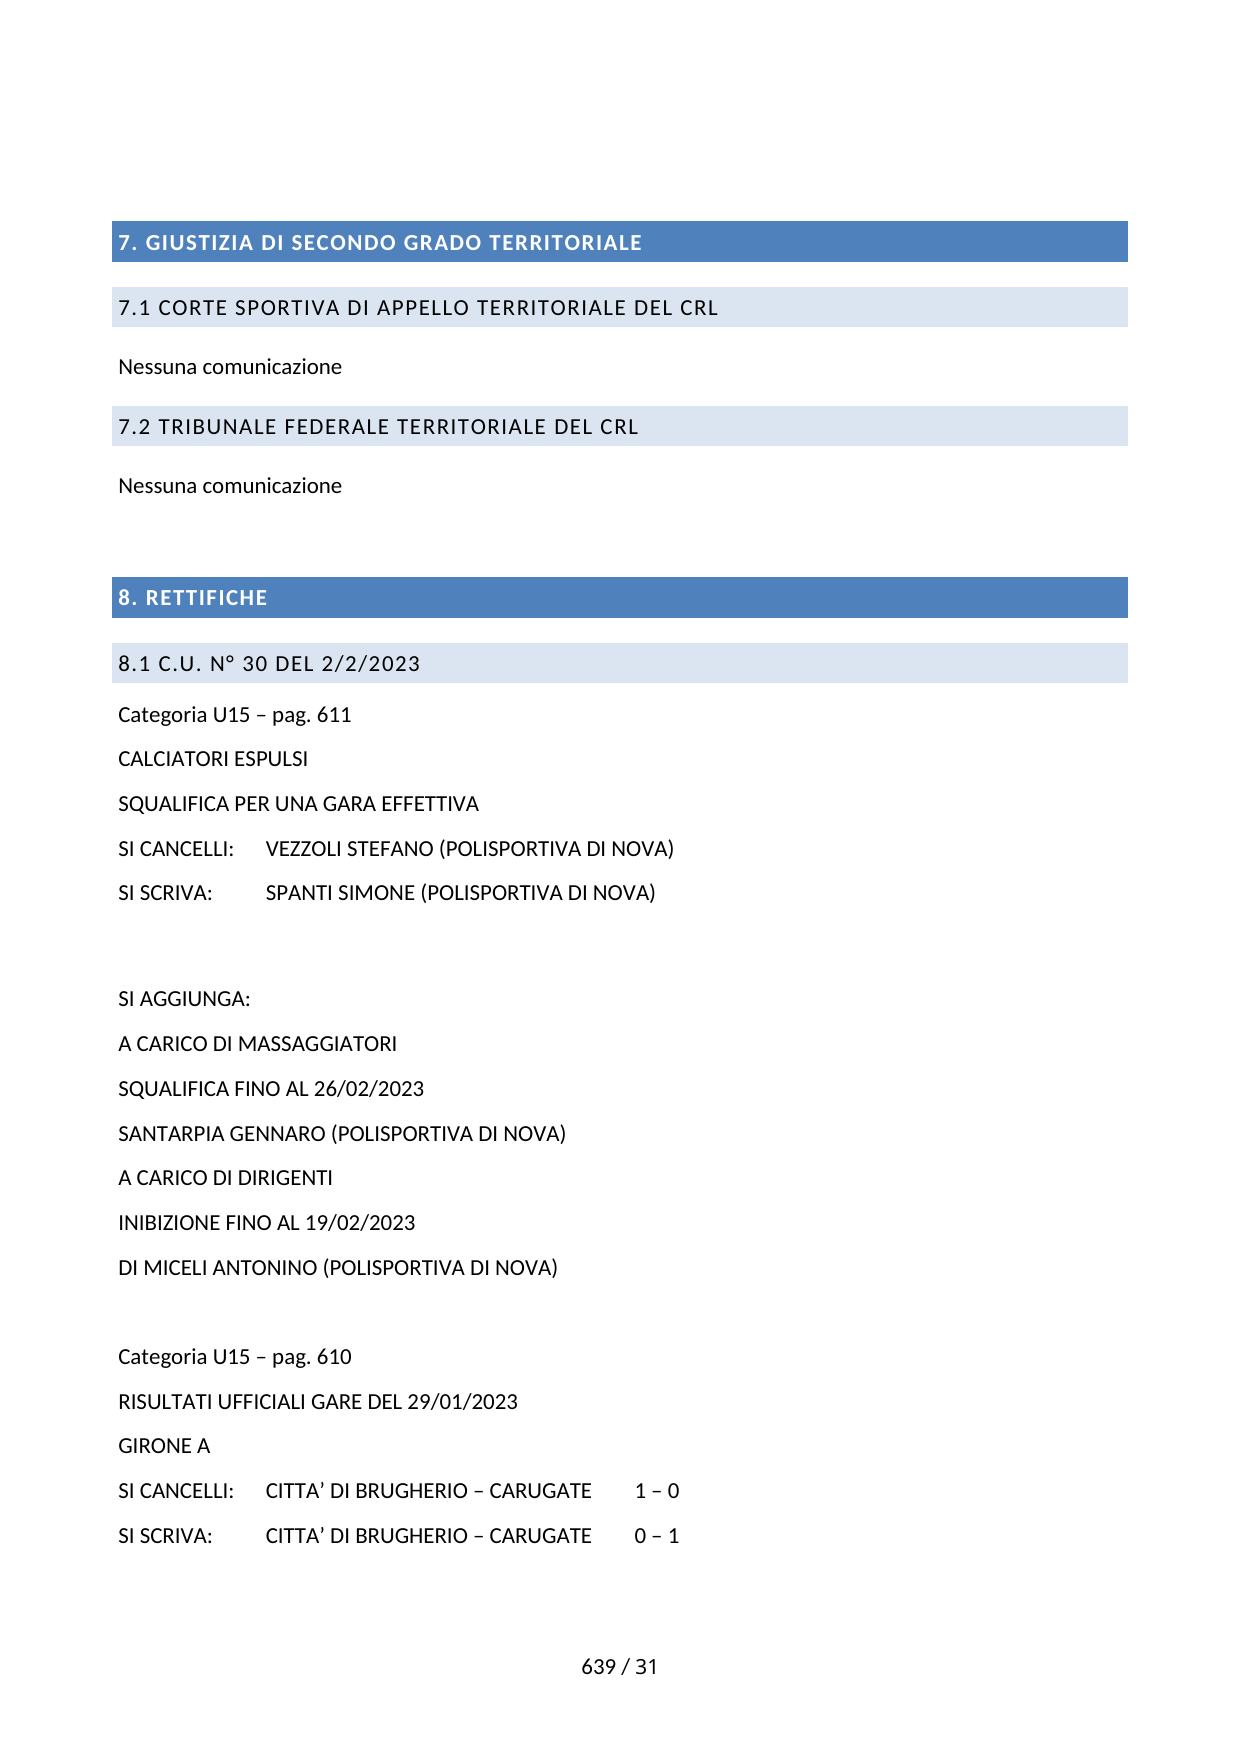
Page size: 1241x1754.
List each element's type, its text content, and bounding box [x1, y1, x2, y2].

text SANTARPIA GENNARO (POLISPORTIVA DI NOVA) [118, 1119, 1122, 1147]
subtitle 7.2 Tribunale Federale Territoriale del CRL [118, 412, 1122, 440]
text SI SCRIVA: SPANTI SIMONE (POLISPORTIVA DI NOVA) [118, 878, 1122, 907]
text SI SCRIVA: CITTA’ DI BRUGHERIO – CARUGATE 0 – 1 [118, 1521, 1122, 1549]
text Categoria U15 – pag. 611 [118, 700, 1122, 728]
text CALCIATORI ESPULSI [118, 744, 1122, 772]
text SQUALIFICA PER UNA GARA EFFETTIVA [118, 789, 1122, 817]
text Categoria U15 – pag. 610 [118, 1342, 1122, 1370]
subtitle 7.1 Corte sportiva di appello territoriale del crl [118, 293, 1122, 321]
text Nessuna comunicazione [118, 471, 1122, 499]
text GIRONE A [118, 1431, 1122, 1459]
text A CARICO DI MASSAGGIATORI [118, 1029, 1122, 1057]
subtitle 7. Giustizia di Secondo Grado Territoriale [118, 228, 1122, 256]
text RISULTATI UFFICIALI GARE DEL 29/01/2023 [118, 1387, 1122, 1415]
text Nessuna comunicazione [118, 352, 1122, 381]
text INIBIZIONE FINO AL 19/02/2023 [118, 1208, 1122, 1236]
text SI CANCELLI: CITTA’ DI BRUGHERIO – CARUGATE 1 – 0 [118, 1476, 1122, 1504]
text A CARICO DI DIRIGENTI [118, 1163, 1122, 1191]
subtitle 8. Rettifiche [118, 583, 1122, 611]
text SQUALIFICA FINO AL 26/02/2023 [118, 1074, 1122, 1102]
subtitle 8.1 C.U. N° 30 DEL 2/2/2023 [118, 649, 1122, 677]
text DI MICELI ANTONINO (POLISPORTIVA DI NOVA) [118, 1253, 1122, 1281]
text SI CANCELLI: VEZZOLI STEFANO (POLISPORTIVA DI NOVA) [118, 834, 1122, 862]
text SI AGGIUNGA: [118, 984, 1122, 1013]
